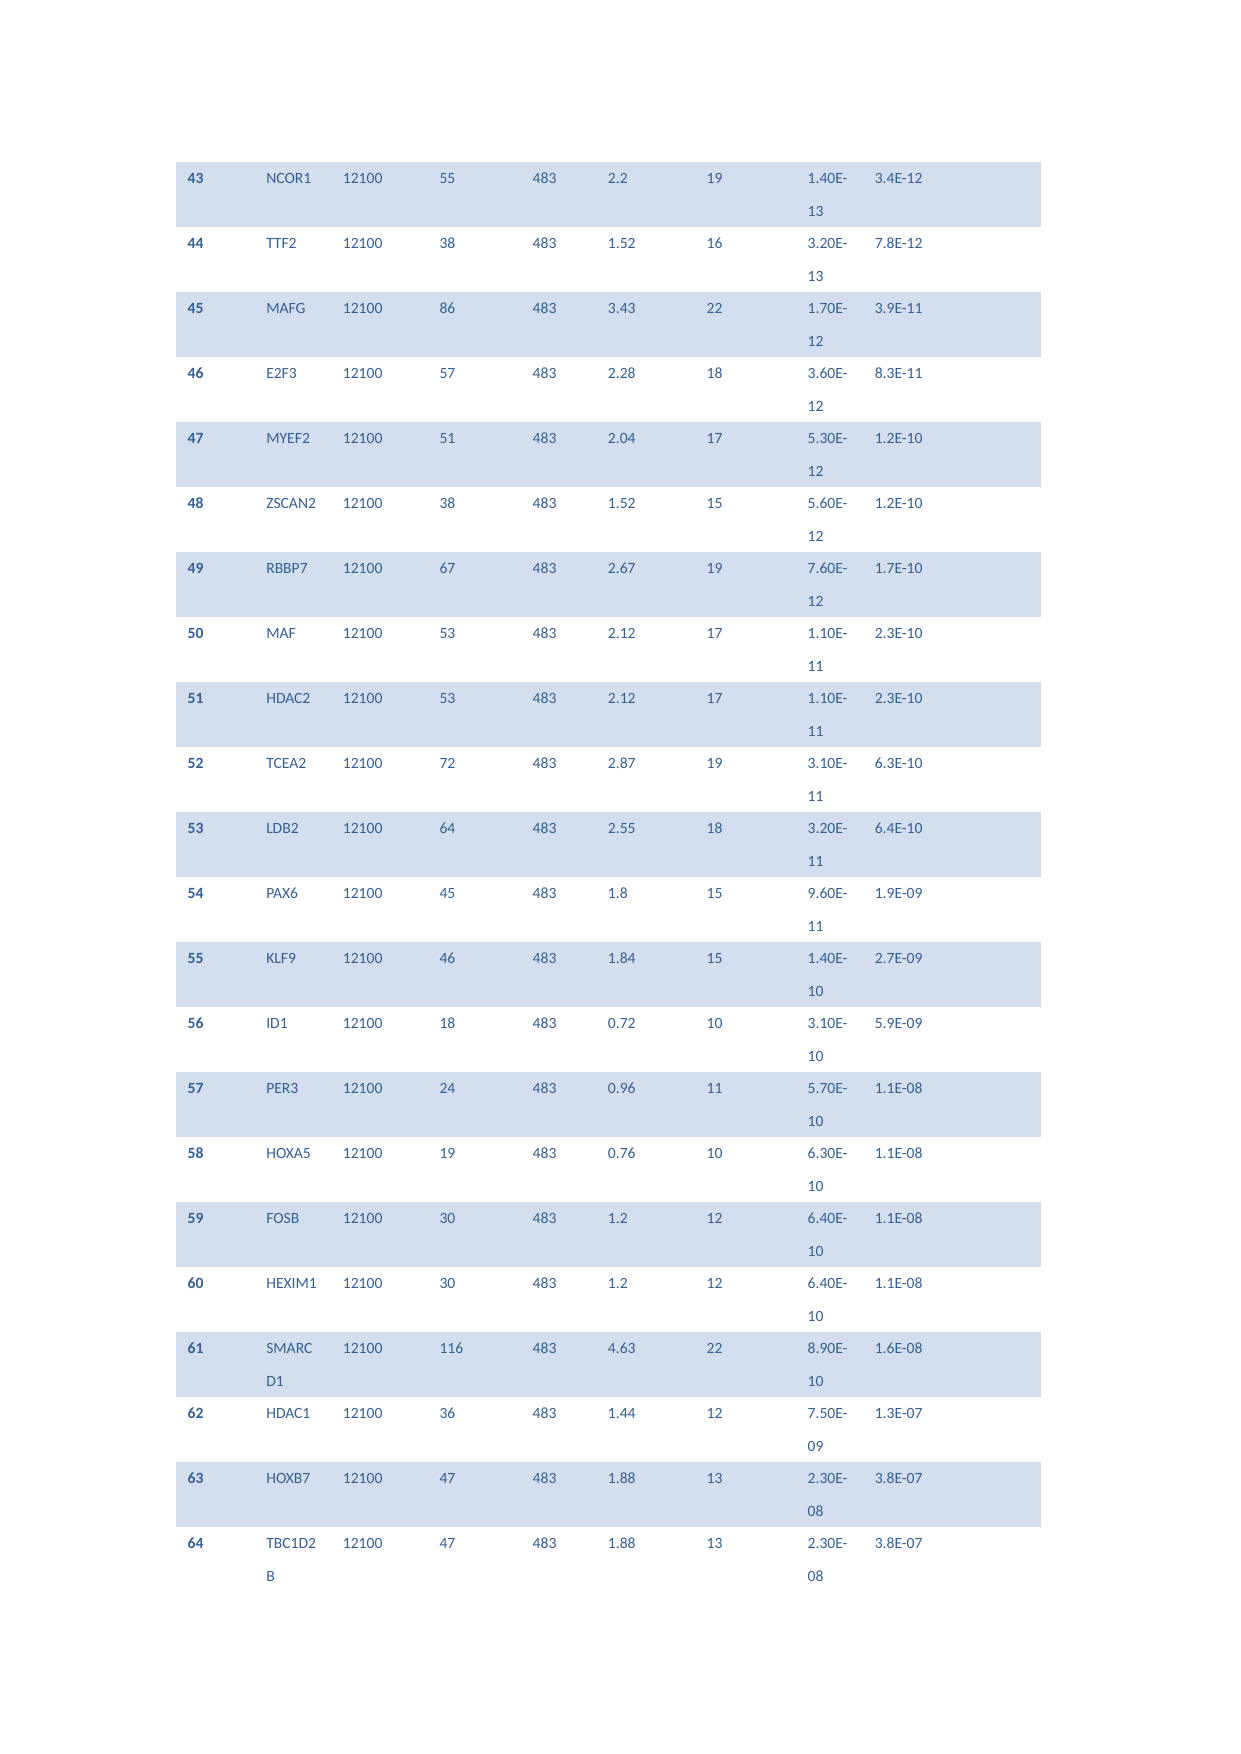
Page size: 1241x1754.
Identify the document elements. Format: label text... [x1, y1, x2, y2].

table_cell 12100 [331, 1332, 428, 1397]
table_cell 7.50E-09 [796, 1397, 863, 1462]
table_cell 53 [428, 617, 521, 682]
table_cell 7.60E-12 [796, 552, 863, 617]
table_cell 1.8 [596, 877, 695, 942]
table_cell 12100 [331, 1397, 428, 1462]
table_cell 24 [428, 1072, 521, 1137]
table_cell 1.2 [596, 1202, 695, 1267]
table_cell 1.9E-09 [863, 877, 1041, 942]
table_cell 483 [521, 1007, 596, 1072]
table_cell 12100 [331, 357, 428, 422]
table_cell 1.44 [596, 1397, 695, 1462]
table_cell 45 [428, 877, 521, 942]
table_cell 12100 [331, 1137, 428, 1202]
table_cell TCEA2 [255, 747, 331, 812]
table_cell 483 [521, 1527, 596, 1592]
table_cell 8.90E-10 [796, 1332, 863, 1397]
table_cell E2F3 [255, 357, 331, 422]
table_cell 3.8E-07 [863, 1462, 1041, 1527]
table_cell 2.30E-08 [796, 1527, 863, 1592]
table_cell 483 [521, 357, 596, 422]
table_cell 19 [695, 552, 796, 617]
table_cell 3.20E-13 [796, 227, 863, 292]
table_cell 1.1E-08 [863, 1137, 1041, 1202]
table_cell ID1 [255, 1007, 331, 1072]
table_cell 38 [428, 227, 521, 292]
table_cell 64 [176, 1527, 255, 1592]
table_cell 12100 [331, 227, 428, 292]
table_cell 5.70E-10 [796, 1072, 863, 1137]
table_cell NCOR1 [255, 162, 331, 227]
table_cell 3.20E-11 [796, 812, 863, 877]
table_cell 12100 [331, 812, 428, 877]
table_cell 483 [521, 292, 596, 357]
table_cell 72 [428, 747, 521, 812]
table_cell 49 [176, 552, 255, 617]
table_cell 483 [521, 682, 596, 747]
table_cell 483 [521, 1202, 596, 1267]
table_cell 0.76 [596, 1137, 695, 1202]
table_cell 483 [521, 227, 596, 292]
table_cell 61 [176, 1332, 255, 1397]
table_cell 16 [695, 227, 796, 292]
table_cell RBBP7 [255, 552, 331, 617]
table_cell 1.84 [596, 942, 695, 1007]
table_cell 6.30E-10 [796, 1137, 863, 1202]
table_cell 11 [695, 1072, 796, 1137]
table_cell 12100 [331, 1462, 428, 1527]
table_cell 47 [428, 1462, 521, 1527]
table_cell 483 [521, 422, 596, 487]
table_cell 1.2E-10 [863, 422, 1041, 487]
table_cell 1.40E-13 [796, 162, 863, 227]
table_cell 483 [521, 552, 596, 617]
table_cell 1.88 [596, 1462, 695, 1527]
table_cell 63 [176, 1462, 255, 1527]
table_cell 17 [695, 617, 796, 682]
table_cell 1.70E-12 [796, 292, 863, 357]
table_cell MAFG [255, 292, 331, 357]
table_cell 2.28 [596, 357, 695, 422]
table_cell HOXB7 [255, 1462, 331, 1527]
table_cell 58 [176, 1137, 255, 1202]
table_cell 22 [695, 292, 796, 357]
table_cell 483 [521, 1397, 596, 1462]
table_cell ZSCAN2 [255, 487, 331, 552]
table_cell 6.3E-10 [863, 747, 1041, 812]
table_cell 483 [521, 617, 596, 682]
table_cell 1.3E-07 [863, 1397, 1041, 1462]
table_cell 483 [521, 1072, 596, 1137]
table_cell 6.40E-10 [796, 1267, 863, 1332]
table_cell 12100 [331, 292, 428, 357]
table_cell 48 [176, 487, 255, 552]
table_cell 1.2E-10 [863, 487, 1041, 552]
table_cell 1.52 [596, 227, 695, 292]
table_cell 9.60E-11 [796, 877, 863, 942]
table_cell 18 [428, 1007, 521, 1072]
table_cell 3.4E-12 [863, 162, 1041, 227]
table_cell 2.55 [596, 812, 695, 877]
table_cell 15 [695, 877, 796, 942]
table_cell 60 [176, 1267, 255, 1332]
table_cell 12 [695, 1202, 796, 1267]
table_cell 3.8E-07 [863, 1527, 1041, 1592]
table_cell 3.9E-11 [863, 292, 1041, 357]
table_cell 36 [428, 1397, 521, 1462]
table_cell 4.63 [596, 1332, 695, 1397]
table_cell 86 [428, 292, 521, 357]
table_cell 17 [695, 422, 796, 487]
table_cell 12100 [331, 1267, 428, 1332]
table_cell 483 [521, 747, 596, 812]
table_cell HOXA5 [255, 1137, 331, 1202]
table_cell 12100 [331, 942, 428, 1007]
table_cell 12 [695, 1397, 796, 1462]
table_cell MYEF2 [255, 422, 331, 487]
table_cell 12100 [331, 162, 428, 227]
table_cell 12100 [331, 877, 428, 942]
table_cell 2.7E-09 [863, 942, 1041, 1007]
table_cell 5.30E-12 [796, 422, 863, 487]
table_cell 8.3E-11 [863, 357, 1041, 422]
table_cell MAF [255, 617, 331, 682]
table_cell 2.2 [596, 162, 695, 227]
table_cell 10 [695, 1137, 796, 1202]
table_cell 51 [428, 422, 521, 487]
table_cell 2.3E-10 [863, 617, 1041, 682]
table_cell 19 [428, 1137, 521, 1202]
table_cell 6.40E-10 [796, 1202, 863, 1267]
table_cell 0.96 [596, 1072, 695, 1137]
table_cell 1.1E-08 [863, 1267, 1041, 1332]
table_cell 483 [521, 162, 596, 227]
table_cell HDAC2 [255, 682, 331, 747]
table_cell 30 [428, 1202, 521, 1267]
table_cell 3.43 [596, 292, 695, 357]
table_cell 18 [695, 812, 796, 877]
table_cell 1.7E-10 [863, 552, 1041, 617]
table_cell 15 [695, 942, 796, 1007]
table_cell 30 [428, 1267, 521, 1332]
table_cell HEXIM1 [255, 1267, 331, 1332]
table_cell 19 [695, 747, 796, 812]
table_cell 55 [176, 942, 255, 1007]
table_cell 53 [428, 682, 521, 747]
table_cell 12100 [331, 1007, 428, 1072]
table_cell 1.1E-08 [863, 1072, 1041, 1137]
table_cell 50 [176, 617, 255, 682]
table_cell 483 [521, 487, 596, 552]
table_cell 116 [428, 1332, 521, 1397]
table_cell KLF9 [255, 942, 331, 1007]
table_cell 1.40E-10 [796, 942, 863, 1007]
table_cell 3.10E-11 [796, 747, 863, 812]
table_cell 1.88 [596, 1527, 695, 1592]
table_cell 12100 [331, 1072, 428, 1137]
table_cell 15 [695, 487, 796, 552]
table_cell 483 [521, 1267, 596, 1332]
table_cell 2.12 [596, 682, 695, 747]
table_cell 46 [428, 942, 521, 1007]
table_cell 51 [176, 682, 255, 747]
table_cell 6.4E-10 [863, 812, 1041, 877]
table_cell 2.67 [596, 552, 695, 617]
table_cell 47 [428, 1527, 521, 1592]
table_cell 17 [695, 682, 796, 747]
table_cell 1.10E-11 [796, 617, 863, 682]
table_cell 483 [521, 877, 596, 942]
table_cell 56 [176, 1007, 255, 1072]
table_cell 43 [176, 162, 255, 227]
table_cell 483 [521, 1137, 596, 1202]
table_cell 483 [521, 812, 596, 877]
table_cell 0.72 [596, 1007, 695, 1072]
table_cell 3.60E-12 [796, 357, 863, 422]
table_cell 483 [521, 1462, 596, 1527]
table_cell HDAC1 [255, 1397, 331, 1462]
table_cell FOSB [255, 1202, 331, 1267]
table_cell 5.9E-09 [863, 1007, 1041, 1072]
table_cell 64 [428, 812, 521, 877]
table_cell 12100 [331, 617, 428, 682]
table_cell 54 [176, 877, 255, 942]
table_cell 62 [176, 1397, 255, 1462]
table_cell 5.60E-12 [796, 487, 863, 552]
table_cell 13 [695, 1462, 796, 1527]
table_cell 67 [428, 552, 521, 617]
table_cell PER3 [255, 1072, 331, 1137]
table_cell 12100 [331, 1527, 428, 1592]
table_cell 22 [695, 1332, 796, 1397]
table_cell 10 [695, 1007, 796, 1072]
table_cell 12100 [331, 552, 428, 617]
table_cell 45 [176, 292, 255, 357]
table_cell 1.10E-11 [796, 682, 863, 747]
table_cell LDB2 [255, 812, 331, 877]
table_cell 38 [428, 487, 521, 552]
table_cell 55 [428, 162, 521, 227]
table_cell 1.52 [596, 487, 695, 552]
table_cell 2.12 [596, 617, 695, 682]
table_cell 57 [428, 357, 521, 422]
table_cell 1.2 [596, 1267, 695, 1332]
table_cell 19 [695, 162, 796, 227]
table_cell 47 [176, 422, 255, 487]
table_cell TBC1D2B [255, 1527, 331, 1592]
table_cell 2.30E-08 [796, 1462, 863, 1527]
table_cell PAX6 [255, 877, 331, 942]
table_cell 46 [176, 357, 255, 422]
table_cell 12100 [331, 682, 428, 747]
table_cell 53 [176, 812, 255, 877]
table_cell 1.6E-08 [863, 1332, 1041, 1397]
table_cell 12100 [331, 422, 428, 487]
table_cell 13 [695, 1527, 796, 1592]
table_cell 2.87 [596, 747, 695, 812]
table_cell 12100 [331, 1202, 428, 1267]
table_cell 483 [521, 942, 596, 1007]
table_cell 12100 [331, 487, 428, 552]
table_cell 44 [176, 227, 255, 292]
table_cell 12 [695, 1267, 796, 1332]
table_cell 57 [176, 1072, 255, 1137]
table_cell 483 [521, 1332, 596, 1397]
table_cell 2.3E-10 [863, 682, 1041, 747]
table_cell 12100 [331, 747, 428, 812]
table_cell 1.1E-08 [863, 1202, 1041, 1267]
table_cell 18 [695, 357, 796, 422]
table_cell 7.8E-12 [863, 227, 1041, 292]
table_cell 2.04 [596, 422, 695, 487]
table_cell 52 [176, 747, 255, 812]
table_cell SMARCD1 [255, 1332, 331, 1397]
table_cell TTF2 [255, 227, 331, 292]
table_cell 59 [176, 1202, 255, 1267]
table_cell 3.10E-10 [796, 1007, 863, 1072]
